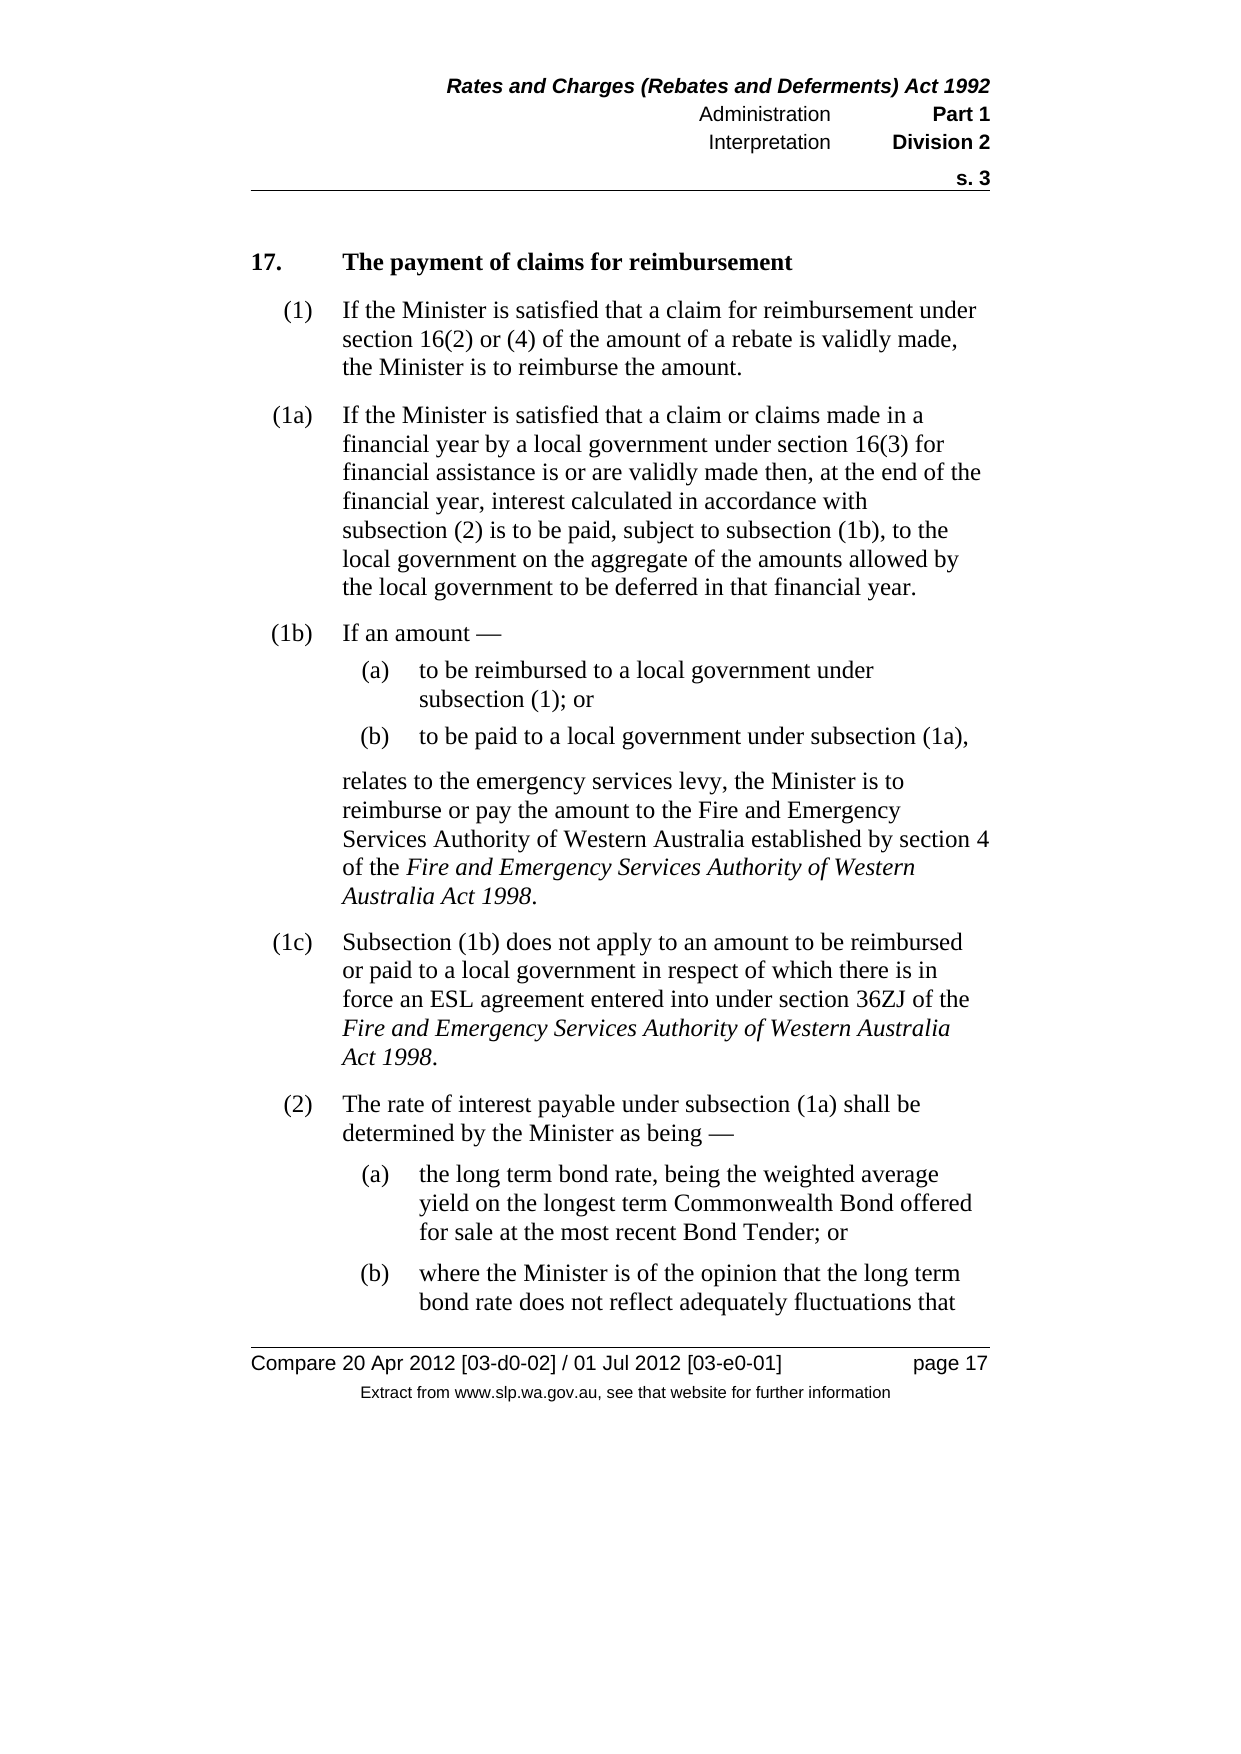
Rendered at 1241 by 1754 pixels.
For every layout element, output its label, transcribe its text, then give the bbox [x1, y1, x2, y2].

text (1c) Subsection (1b) does not apply to an amount to be reimbursed or paid to a local government in respect of which there is in force an ESL agreement entered into under section 36ZJ of the Fire and Emergency Services Authority of Act 1998. [251, 927, 990, 1070]
text (2) The rate of interest payable under subsection (1a) shall be determined by the Minister as being — [251, 1089, 990, 1147]
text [251, 1258, 990, 1315]
text (1) If the Minister is satisfied that a claim for reimbursement under section 16(2) or (4) of the amount of a rebate is validly made, the Minister is to reimburse the amount. [251, 295, 990, 381]
text relates to the emergency services levy, the Minister is to reimburse or pay the amount to the Fire and Emergency Services Authority of Western Australia established by section 4 of the Fire and Emergency Services Authority of Act 1998. [251, 766, 990, 910]
text (a) to be reimbursed to a local government under subsection (1); or [251, 655, 990, 712]
text (b) to be paid to a local government under subsection (1a), [251, 721, 990, 749]
text (a) the long term bond rate, being the weighted average yield on the longest term Commonwealth Bond offered for sale at the most recent Bond Tender; or [251, 1159, 990, 1245]
text (1b) If an amount — [251, 618, 990, 647]
subtitle 17. The payment of claims for reimbursement [251, 247, 990, 276]
text (1a) If the Minister is satisfied that a claim or claims made in a financial year by a local government under section 16(3) for financial assistance is or are validly made then, at the end of the financial year, interest calculated in accordance with subsection (2) is to be paid, subject to subsection (1b), to the local government on the aggregate of the amounts allowed by the local government to be deferred in that financial year. [251, 400, 990, 601]
